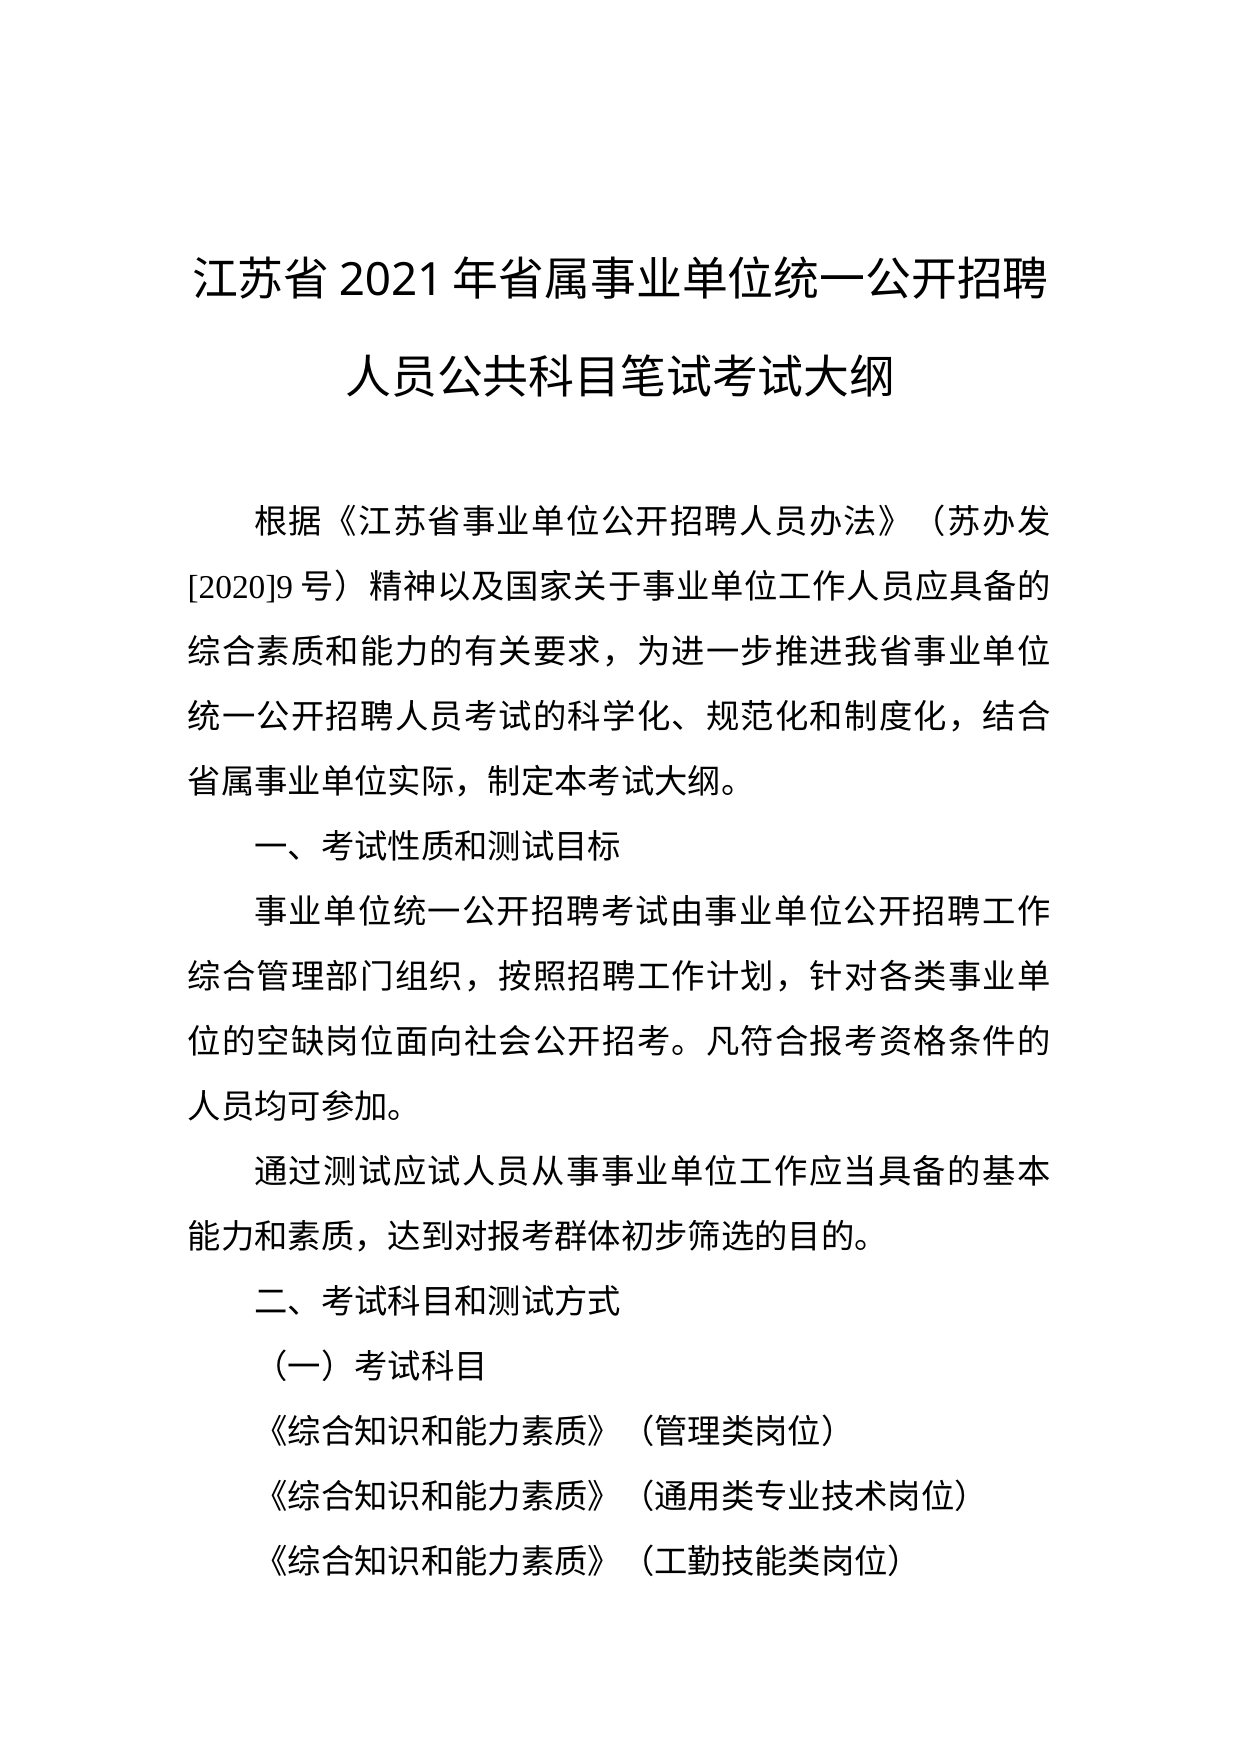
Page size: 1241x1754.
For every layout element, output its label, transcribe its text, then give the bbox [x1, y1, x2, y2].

text 江苏省2021年省属事业单位统一公开招聘人员公共科目笔试考试大纲 [187, 227, 1053, 422]
text 事业单位统一公开招聘考试由事业单位公开招聘工作综合管理部门组织，按照招聘工作计划，针对各类事业单位的空缺岗位面向社会公开招考。凡符合报考资格条件的人员均可参加。 [187, 877, 1053, 1137]
text 根据《江苏省事业单位公开招聘人员办法》（苏办发[2020]9号）精神以及国家关于事业单位工作人员应具备的综合素质和能力的有关要求，为进一步推进我省事业单位统一公开招聘人员考试的科学化、规范化和制度化，结合省属事业单位实际，制定本考试大纲。 [187, 487, 1053, 812]
text 《综合知识和能力素质》（工勤技能类岗位） [187, 1527, 1053, 1592]
text 二、考试科目和测试方式 [187, 1267, 1053, 1332]
text 一、考试性质和测试目标 [187, 812, 1053, 877]
text 《综合知识和能力素质》（通用类专业技术岗位） [187, 1462, 1053, 1527]
text 通过测试应试人员从事事业单位工作应当具备的基本能力和素质，达到对报考群体初步筛选的目的。 [187, 1137, 1053, 1267]
text （一）考试科目 [187, 1332, 1053, 1397]
text 《综合知识和能力素质》（管理类岗位） [187, 1397, 1053, 1462]
